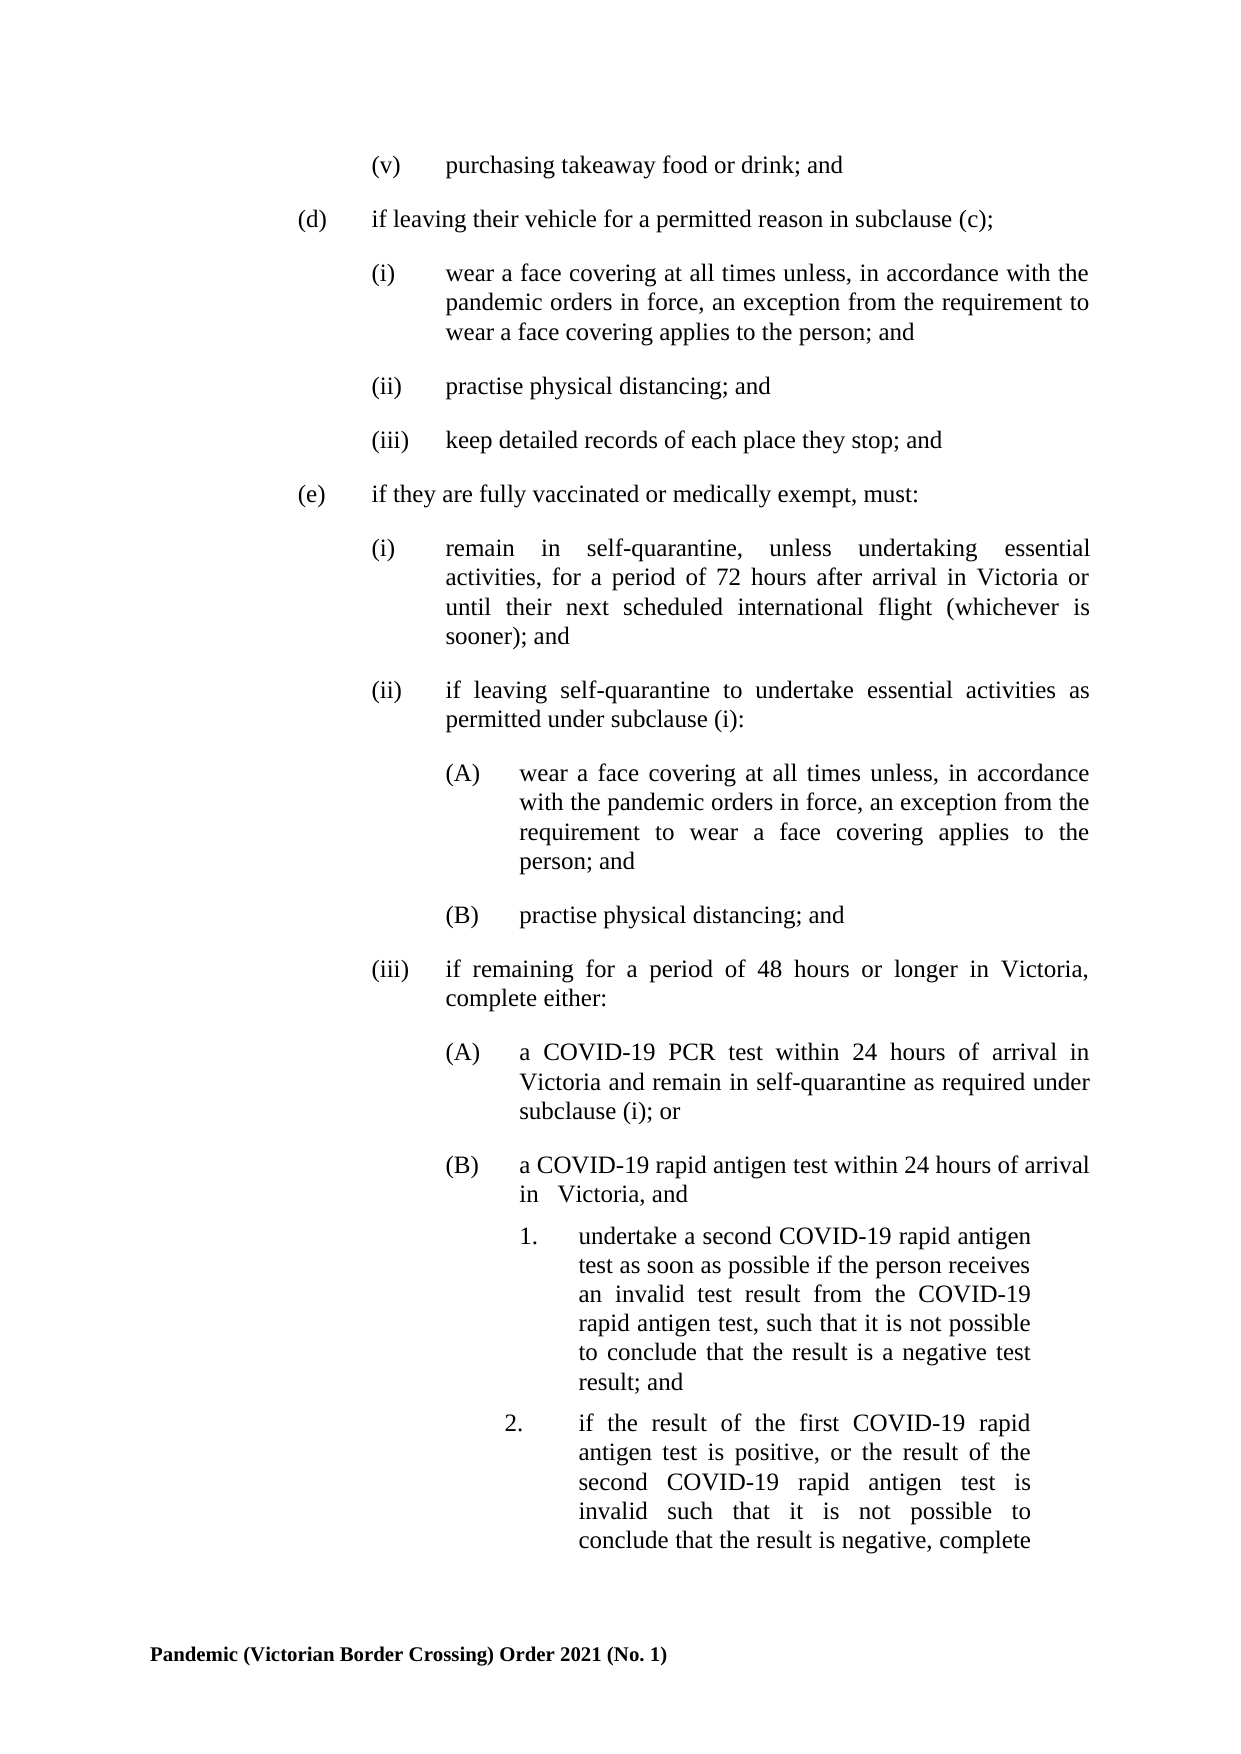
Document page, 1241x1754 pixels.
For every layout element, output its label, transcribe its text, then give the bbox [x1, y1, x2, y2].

subtitle (A) wear a face covering at all times unless, in accordance with the pandemic orders in force, an exception from the requirement to wear a face covering applies to the person; and [445, 758, 1090, 875]
subtitle keep detailed records of each place they stop; and [371, 425, 1090, 454]
subtitle wear a face covering at all times unless, in accordance with the pandemic orders in force, an exception from the requirement to wear a face covering applies to the person; and [371, 258, 1090, 346]
subtitle purchasing takeaway food or drink; and [371, 150, 1090, 179]
subtitle if leaving their vehicle for a permitted reason in subclause (c); [298, 204, 1090, 233]
subtitle if remaining for a period of 48 hours or longer in Victoria, complete either: [371, 954, 1090, 1012]
list undertake a second COVID-19 rapid antigen test as soon as possible if the person receives an invalid test result from the COVID-19 rapid antigen test, such that it is not possible to conclude that the result is a negative test result; and [519, 1221, 1031, 1396]
subtitle if leaving self-quarantine to undertake essential activities as permitted under subclause (i): [371, 675, 1090, 733]
text if they are fully vaccinated or medically exempt, must: [298, 479, 1090, 508]
subtitle remain in self-quarantine, unless undertaking essential activities, for a period of 72 hours after arrival in Victoria or until their next scheduled international flight (whichever is sooner); and [371, 533, 1090, 650]
subtitle (B) a COVID-19 rapid antigen test within 24 hours of arrival in Victoria, and [445, 1150, 1090, 1208]
subtitle (B) practise physical distancing; and [445, 900, 1090, 929]
subtitle (A) a COVID-19 PCR test within 24 hours of arrival in Victoria and remain in self-quarantine as required under subclause (i); or [445, 1037, 1090, 1125]
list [504, 1408, 1031, 1554]
subtitle practise physical distancing; and [371, 371, 1090, 400]
